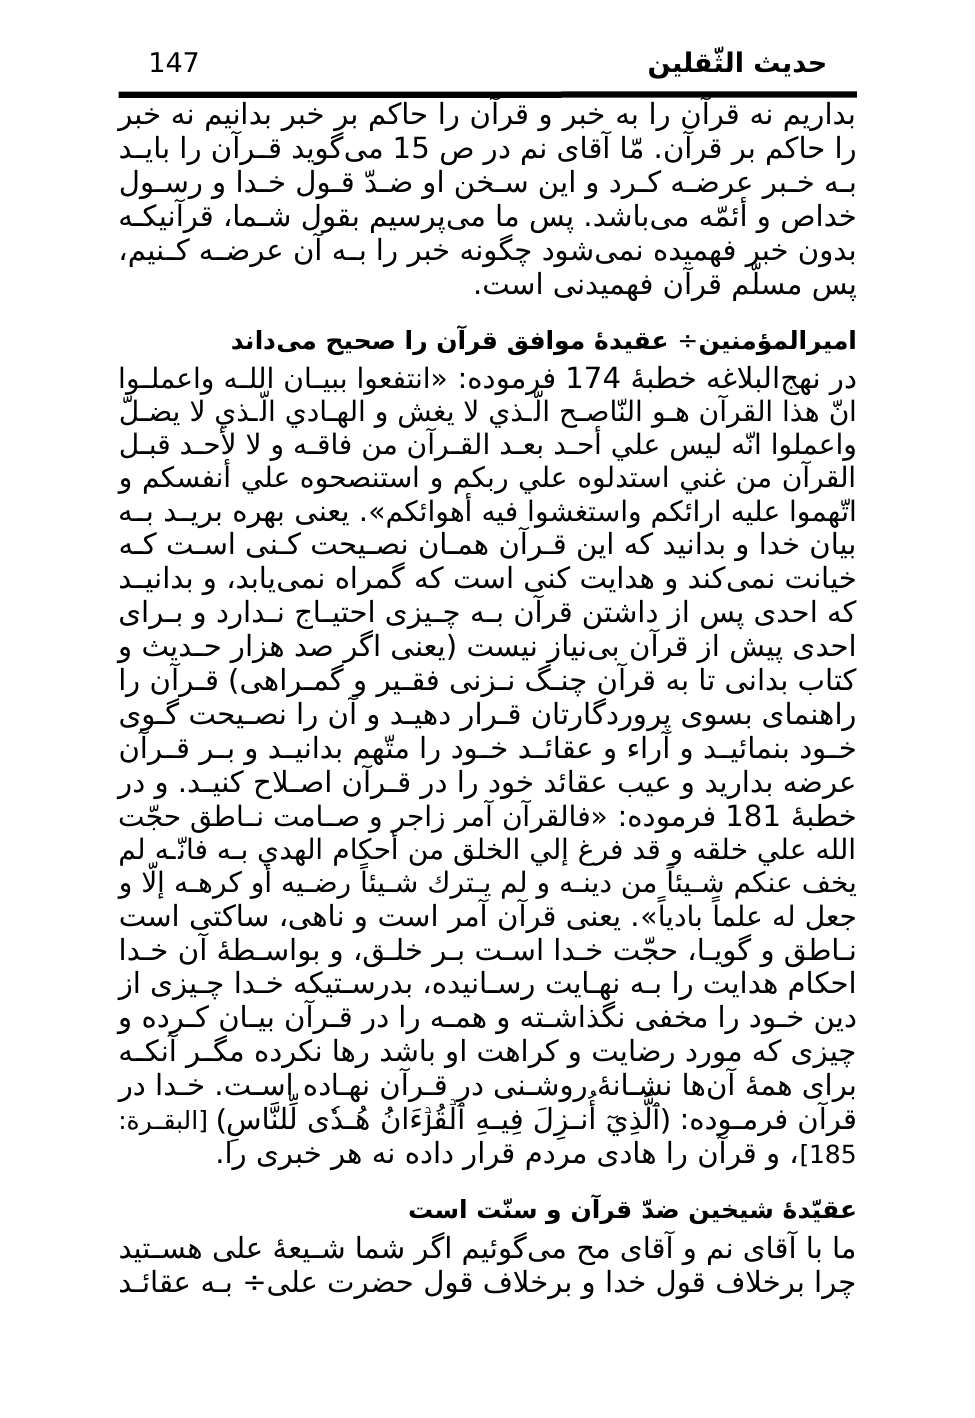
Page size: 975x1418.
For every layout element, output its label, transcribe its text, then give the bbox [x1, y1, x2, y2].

text عقیّدۀ شیخین ضدّ قرآن و سنّت است [118, 1196, 857, 1225]
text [118, 98, 857, 301]
text در نهج‌البلاغه خطبۀ 174 فرموده: «انتفعوا ببيان الله واعملوا انّ هذا القرآن هو النّاصح الّذي لا يغش و الهادي الّذي لا يضلّ واعملوا انّه ليس علي أحد بعد القرآن من فاقه و لا لأحد قبل القرآن من غني استدلوه علي ربكم و استنصحوه علي أنفسكم و اتّهموا عليه ارائكم واستغشوا فيه أهوائكم». یعنی بهره برید به بیان خدا و بدانید که این قرآن همان نصیحت کنی است که خیانت نمی‌کند و هدایت کنی است که گمراه نمی‌یابد، و بدانید که احدی پس از داشتن قرآن به چیزی احتیاج ندارد و برای احدی پیش از قرآن بی‌نیاز نیست (یعنی اگر صد هزار حدیث و کتاب بدانی تا به قرآن چنگ نزنی فقیر و گمراهی) قرآن را راهنمای بسوی پروردگارتان قرار دهید و آن را نصیحت گوی خود بنمائید و آراء و عقائد خود را متّهم بدانید و بر قرآن عرضه بدارید و عیب عقائد خود را در قرآن اصلاح کنید. و در خطبۀ 181 فرموده: «فالقرآن آمر زاجر و صامت ناطق حجّت الله علي خلقه و قد فرغ إلي الخلق من أحكام الهدي به فانّه لم يخف عنكم شيئاً من دينه و لم يترك شيئاً رضيه أو كرهه إلّا و جعل له علماً بادياً». یعنی قرآن آمر است و ناهی، ساکتی است ناطق و گویا، حجّت خدا است بر خلق، و بواسطۀ آن خدا احکام هدایت را به نهایت رسانیده، بدرستیکه خدا چیزی از دین خود را مخفی نگذاشته و همه را در قرآن بیان کرده و چیزی که مورد رضایت و کراهت او باشد رها نکرده مگر آنکه برای همۀ آن‌ها نشانۀ روشنی در قرآن نهاده است. خدا در قرآن فرموده: ﴿ٱلَّذِيٓ أُنزِلَ فِيهِ ٱلۡقُرۡءَانُ هُدٗى لِّلنَّاسِ﴾ [البقرة: 185]، و قرآن را هادی مردم قرار داده نه هر خبری را. [118, 362, 857, 1171]
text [118, 1231, 857, 1299]
text امیرالمؤمنین÷ عقیدۀ موافق قرآن را صحیح می‌داند [118, 326, 857, 356]
